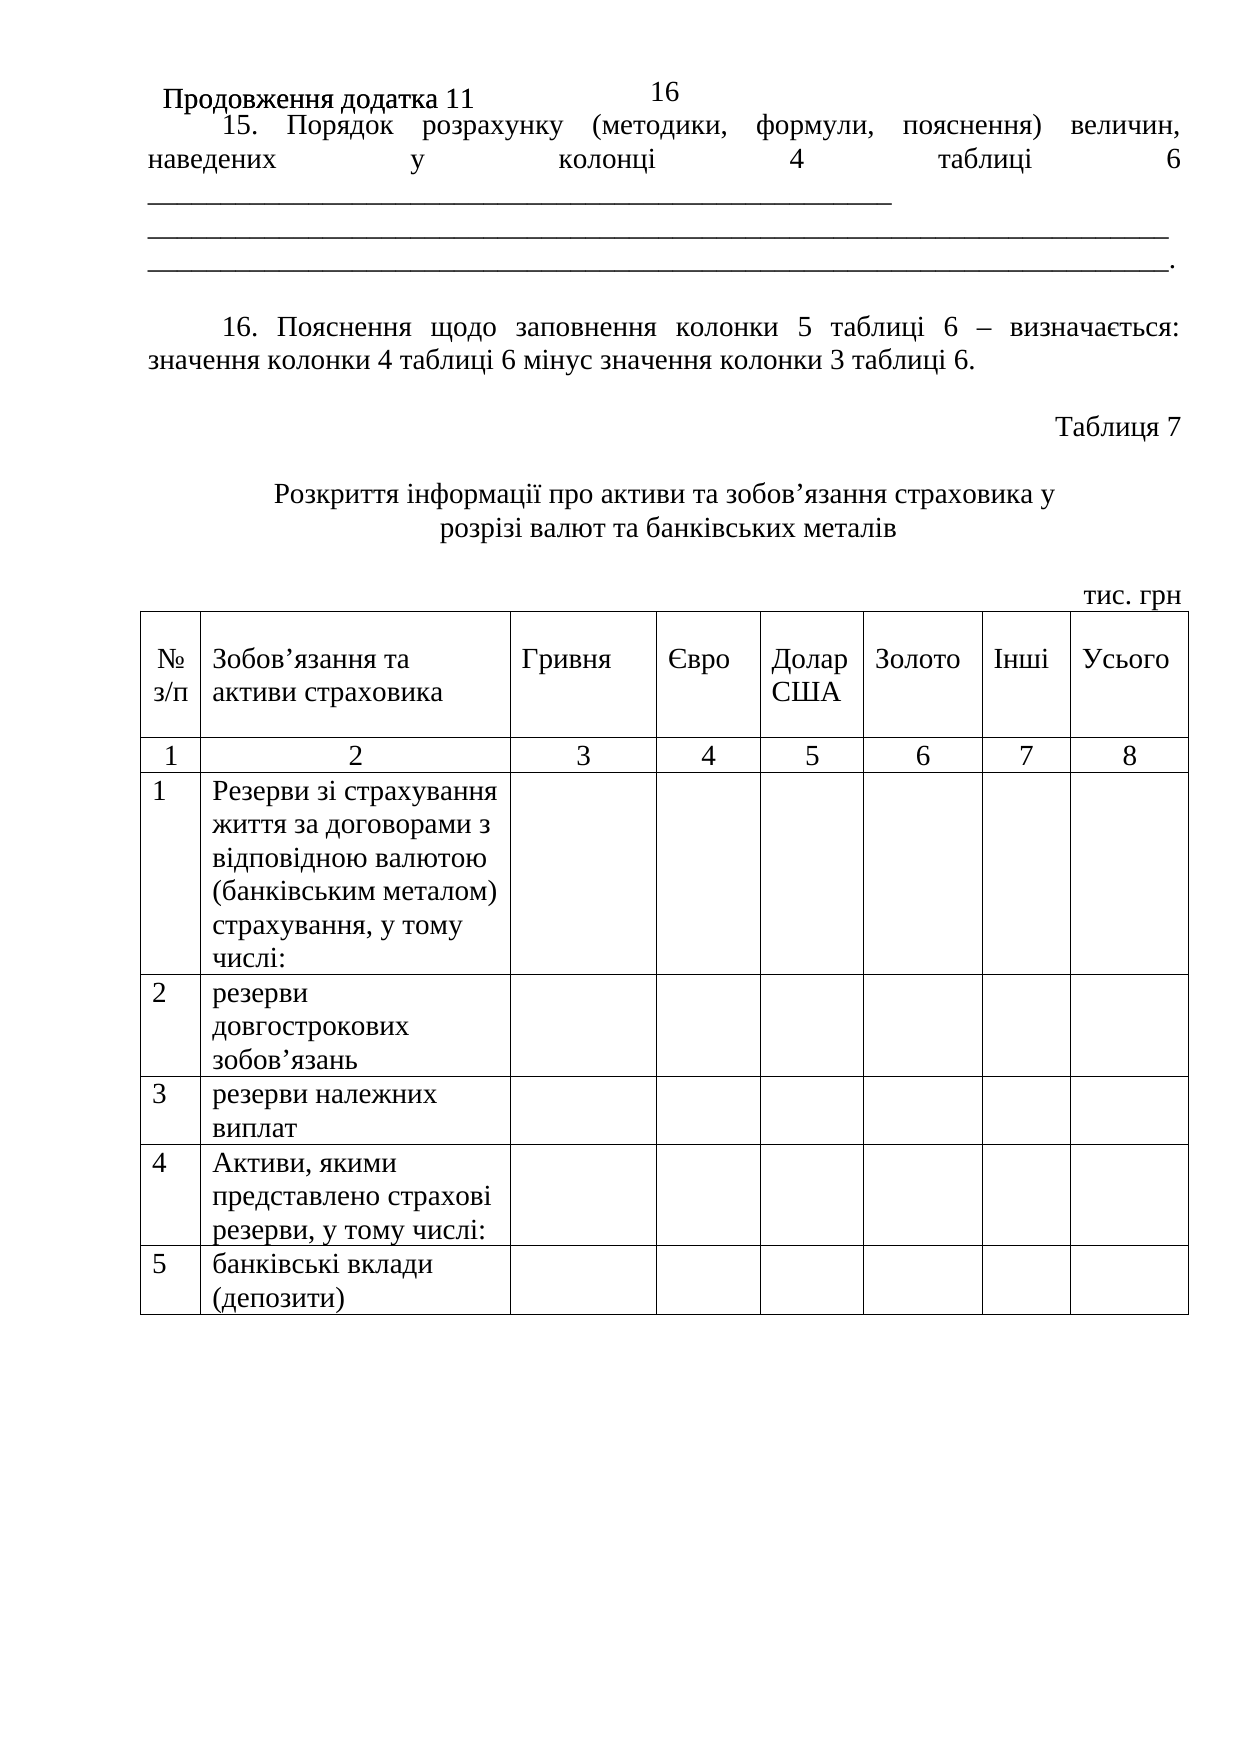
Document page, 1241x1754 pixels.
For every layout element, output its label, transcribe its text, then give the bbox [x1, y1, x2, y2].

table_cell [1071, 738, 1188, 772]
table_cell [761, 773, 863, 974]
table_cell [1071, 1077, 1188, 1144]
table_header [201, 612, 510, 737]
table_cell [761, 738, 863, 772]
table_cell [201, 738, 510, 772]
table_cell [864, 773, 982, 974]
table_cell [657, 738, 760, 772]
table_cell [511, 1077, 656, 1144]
text ______________________________________________________________________ [148, 208, 1181, 242]
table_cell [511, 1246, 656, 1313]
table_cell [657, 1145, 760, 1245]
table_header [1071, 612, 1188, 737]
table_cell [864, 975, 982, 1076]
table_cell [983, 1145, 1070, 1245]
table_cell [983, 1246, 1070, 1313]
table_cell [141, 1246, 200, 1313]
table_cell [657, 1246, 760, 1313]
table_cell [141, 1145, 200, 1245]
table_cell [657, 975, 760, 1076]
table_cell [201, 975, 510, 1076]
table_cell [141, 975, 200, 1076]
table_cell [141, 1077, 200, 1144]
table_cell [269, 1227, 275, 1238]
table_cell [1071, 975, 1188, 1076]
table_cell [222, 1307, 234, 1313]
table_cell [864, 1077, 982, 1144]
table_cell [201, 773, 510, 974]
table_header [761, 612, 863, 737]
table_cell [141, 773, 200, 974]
text тис. грн [148, 577, 1181, 611]
text 16. Пояснення щодо заповнення колонки 5 таблиці 6 – визначається: значення колонки 4 таблиці 6 мінус значення колонки 3 таблиці 6. [148, 309, 1181, 376]
text Розкриття інформації про активи та зобовʼязання страховика у [148, 476, 1181, 510]
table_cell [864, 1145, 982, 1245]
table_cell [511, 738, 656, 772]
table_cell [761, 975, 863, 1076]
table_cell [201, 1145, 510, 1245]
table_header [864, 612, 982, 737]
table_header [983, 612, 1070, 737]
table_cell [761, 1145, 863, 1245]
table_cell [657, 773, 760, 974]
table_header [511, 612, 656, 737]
text розрізі валют та банківських металів [148, 510, 1181, 543]
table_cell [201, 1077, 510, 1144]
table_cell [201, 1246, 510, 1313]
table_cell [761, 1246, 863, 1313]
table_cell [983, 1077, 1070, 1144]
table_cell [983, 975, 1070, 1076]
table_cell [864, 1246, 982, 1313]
text Таблиця 7 [148, 409, 1181, 443]
text ______________________________________________________________________. [148, 242, 1181, 275]
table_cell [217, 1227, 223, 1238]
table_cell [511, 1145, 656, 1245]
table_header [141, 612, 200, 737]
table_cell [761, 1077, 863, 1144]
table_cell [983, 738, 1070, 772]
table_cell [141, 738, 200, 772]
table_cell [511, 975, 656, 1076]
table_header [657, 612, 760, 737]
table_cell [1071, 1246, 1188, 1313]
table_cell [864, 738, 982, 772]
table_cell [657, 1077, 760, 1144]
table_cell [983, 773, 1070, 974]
text 15. Порядок розрахунку (методики, формули, пояснення) величин, наведених у колонці 4 таблиці 6 ___________________________________________________ [148, 107, 1181, 208]
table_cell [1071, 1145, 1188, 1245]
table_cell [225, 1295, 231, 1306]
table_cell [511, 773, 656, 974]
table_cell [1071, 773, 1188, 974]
